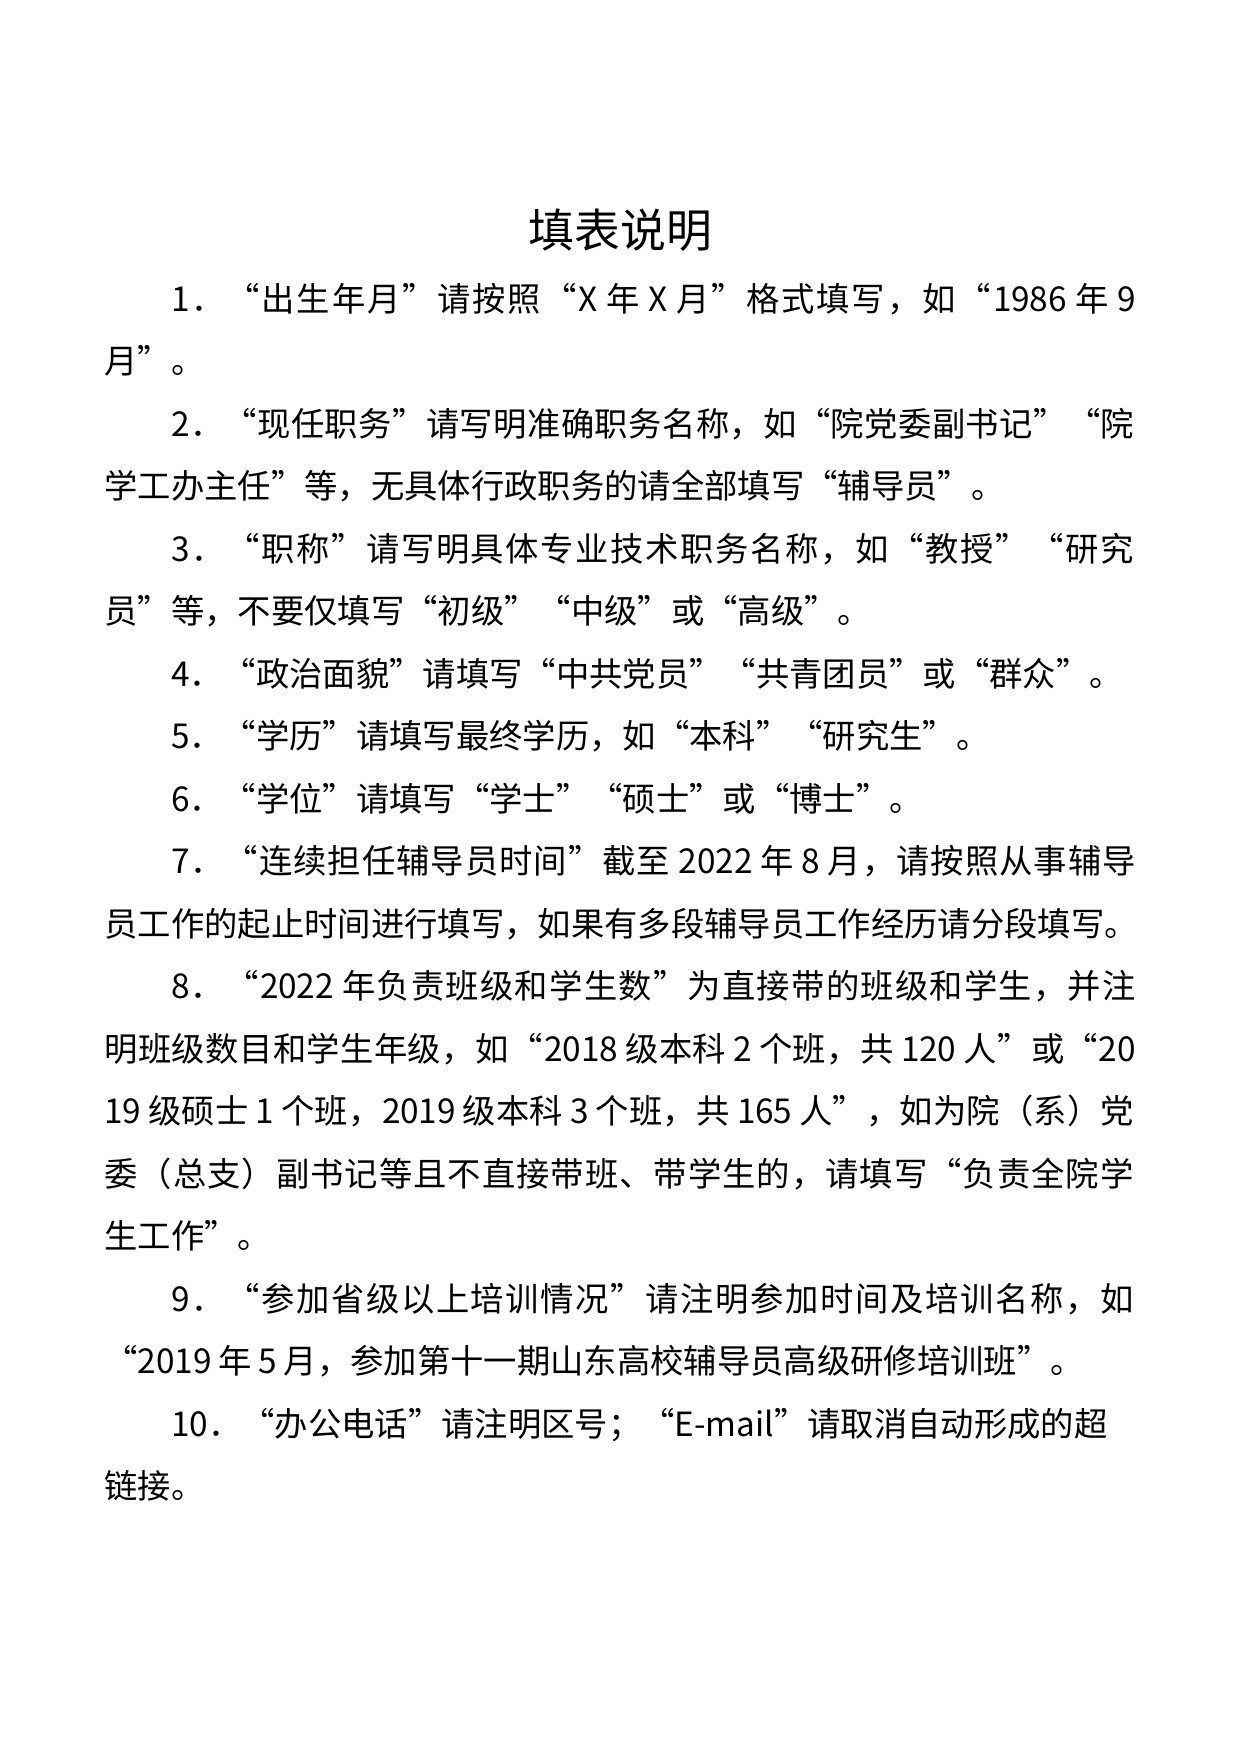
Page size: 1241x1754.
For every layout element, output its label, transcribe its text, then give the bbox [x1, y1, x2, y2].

text 2．“现任职务”请写明准确职务名称，如“院党委副书记”“院学工办主任”等，无具体行政职务的请全部填写“辅导员”。 [104, 386, 1136, 511]
text 6．“学位”请填写“学士”“硕士”或“博士”。 [104, 761, 1136, 824]
text 9．“参加省级以上培训情况”请注明参加时间及培训名称，如“2019年5月，参加第十一期山东高校辅导员高级研修培训班”。 [104, 1261, 1136, 1386]
text 1．“出生年月”请按照“X年X月”格式填写，如“1986年9月”。 [104, 261, 1136, 386]
text 7．“连续担任辅导员时间”截至2022年8月，请按照从事辅导员工作的起止时间进行填写，如果有多段辅导员工作经历请分段填写。 [104, 824, 1136, 949]
text 10．“办公电话”请注明区号；“E-mail”请取消自动形成的超链接。 [104, 1386, 1136, 1511]
text 8．“2022年负责班级和学生数”为直接带的班级和学生，并注明班级数目和学生年级，如“2018级本科2个班，共120人”或“2019级硕士1个班，2019级本科3个班，共165人”，如为院（系）党委（总支）副书记等且不直接带班、带学生的，请填写“负责全院学生工作”。 [104, 949, 1136, 1261]
text 3．“职称”请写明具体专业技术职务名称，如“教授”“研究员”等，不要仅填写“初级”“中级”或“高级”。 [104, 511, 1136, 636]
text 4．“政治面貌”请填写“中共党员”“共青团员”或“群众”。 [104, 636, 1136, 699]
text 5．“学历”请填写最终学历，如“本科”“研究生”。 [104, 699, 1136, 761]
text 填表说明 [104, 195, 1136, 261]
